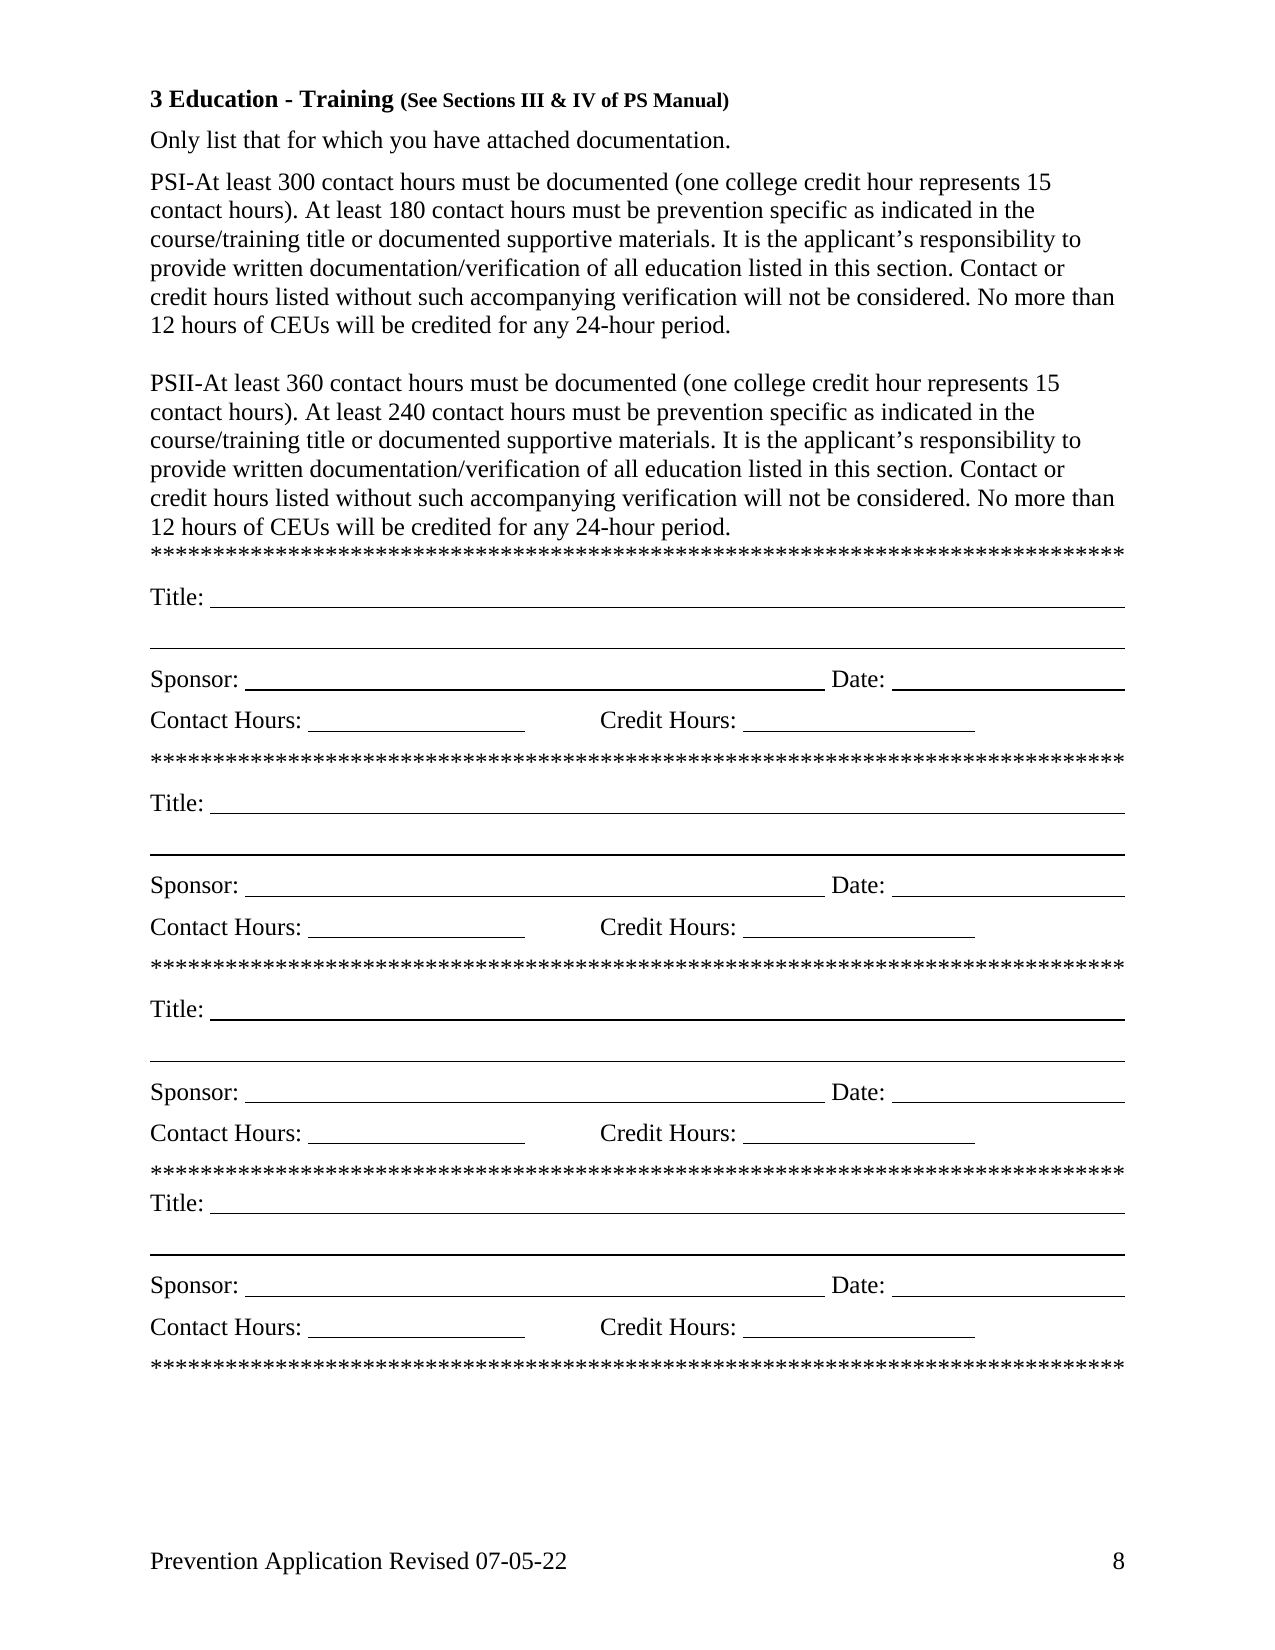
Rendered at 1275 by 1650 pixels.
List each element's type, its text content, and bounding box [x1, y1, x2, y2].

text Sponsor: Date: [150, 1077, 1125, 1106]
text Title: [150, 582, 1125, 611]
text Title: [150, 788, 1125, 817]
text ****************************************************************************** [150, 953, 1125, 982]
text Contact Hours: Credit Hours: [150, 1312, 1125, 1341]
text Sponsor: Date: [150, 1271, 1125, 1299]
text ******************************************************************************Title: [150, 1159, 1125, 1217]
text PSII-At least 360 contact hours must be documented (one college credit hour represents 15 contact hours). At least 240 contact hours must be prevention specific as indicated in the course/training title or documented supportive materials. It is the applicant’s responsibility to provide written documentation/verification of all education listed in this section. Contact or credit hours listed without such accompanying verification will not be considered. No more than 12 hours of CEUs will be credited for any 24-hour period. [150, 368, 1125, 541]
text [150, 1353, 1125, 1382]
text Only list that for which you have attached documentation. [150, 126, 1125, 154]
text ****************************************************************************** [150, 541, 1125, 569]
text Sponsor: Date: [150, 664, 1125, 693]
text Sponsor: Date: [150, 871, 1125, 899]
text Title: [150, 994, 1125, 1023]
text Contact Hours: Credit Hours: [150, 706, 1125, 734]
text 3 Education - Training (See Sections III & IV of PS Manual) [150, 84, 1125, 113]
text ****************************************************************************** [150, 747, 1125, 776]
text PSI-At least 300 contact hours must be documented (one college credit hour represents 15 contact hours). At least 180 contact hours must be prevention specific as indicated in the course/training title or documented supportive materials. It is the applicant’s responsibility to provide written documentation/verification of all education listed in this section. Contact or credit hours listed without such accompanying verification will not be considered. No more than 12 hours of CEUs will be credited for any 24-hour period. [150, 167, 1125, 339]
text Contact Hours: Credit Hours: [150, 1118, 1125, 1147]
text Contact Hours: Credit Hours: [150, 912, 1125, 941]
